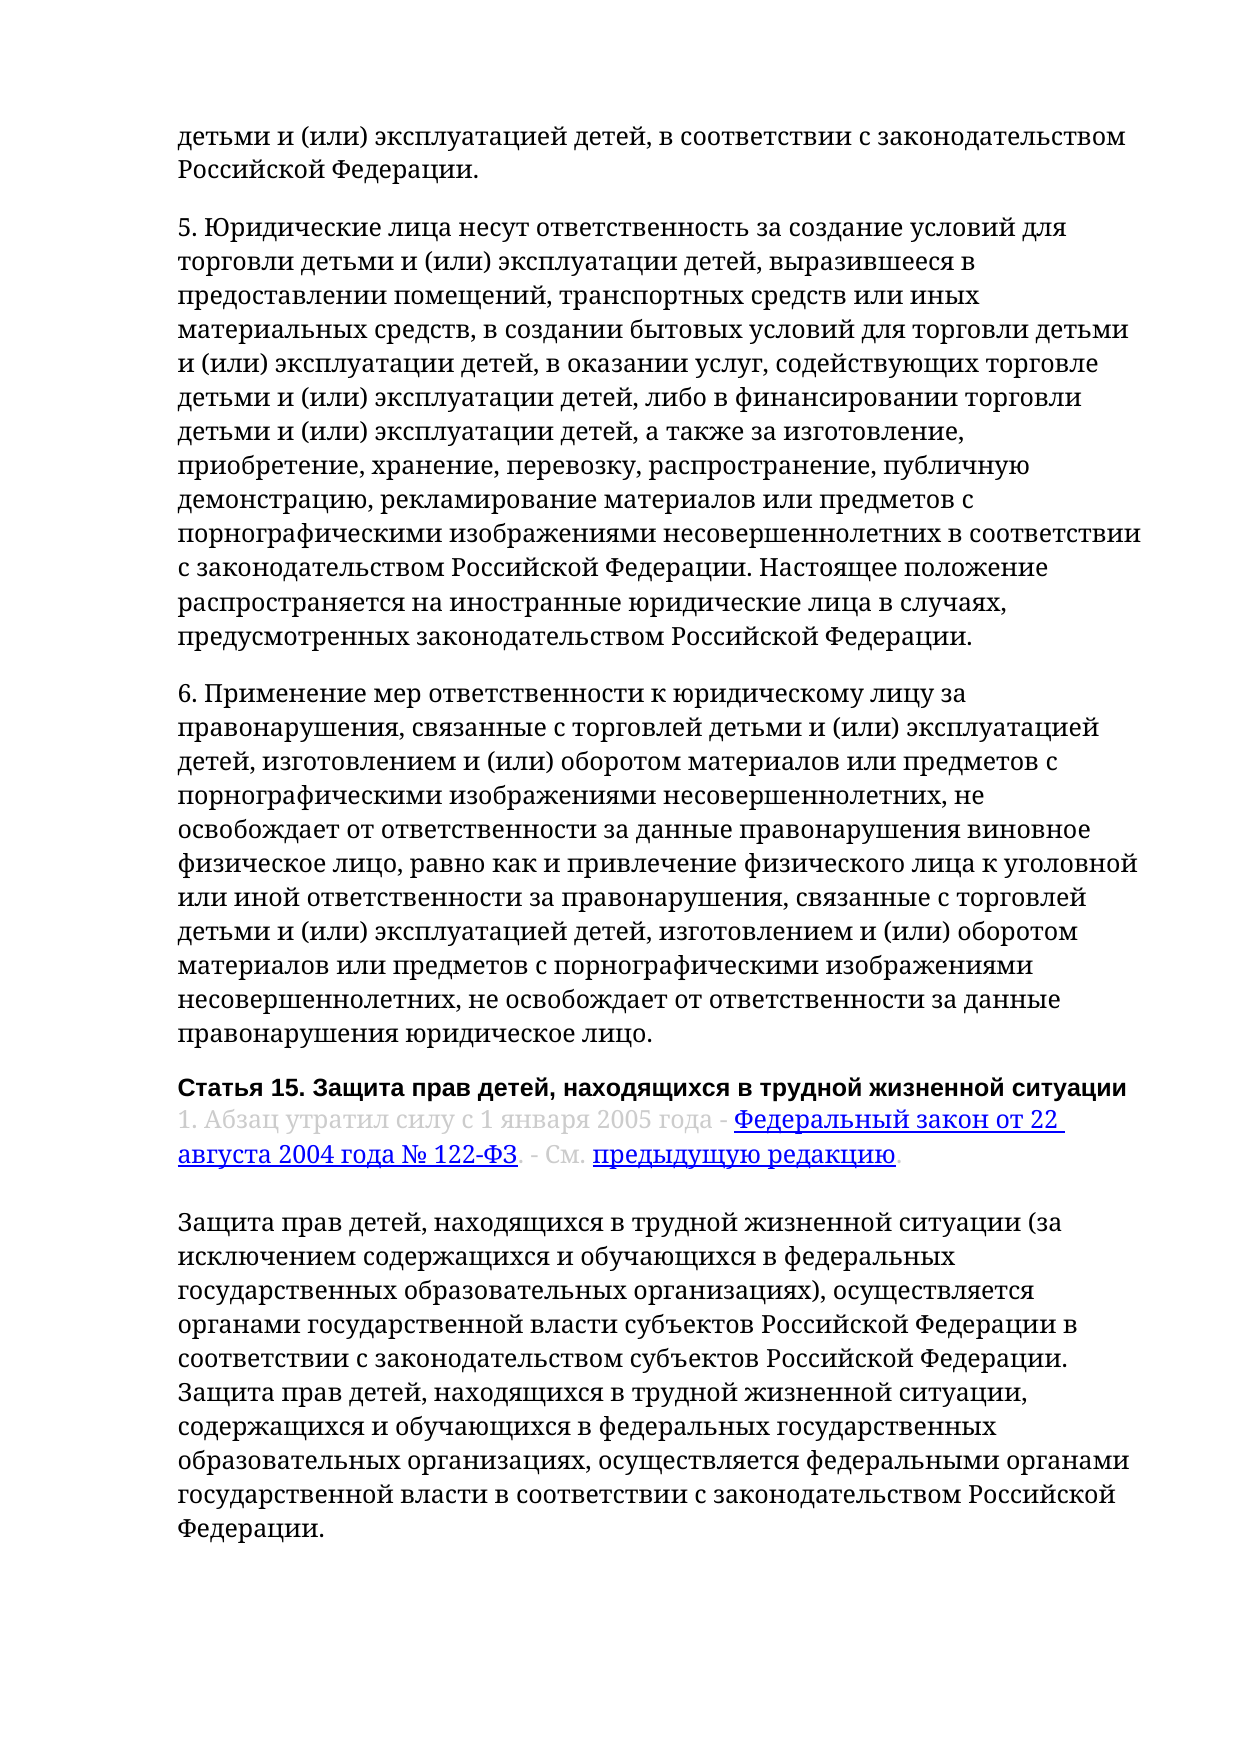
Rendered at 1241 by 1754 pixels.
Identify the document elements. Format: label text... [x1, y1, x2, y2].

text 5. Юридические лица несут ответственность за создание условий для торговли детьми и (или) эксплуатации детей, выразившееся в предоставлении помещений, транспортных средств или иных материальных средств, в создании бытовых условий для торговли детьми и (или) эксплуатации детей, в оказании услуг, содействующих торговле детьми и (или) эксплуатации детей, либо в финансировании торговли детьми и (или) эксплуатации детей, а также за изготовление, приобретение, хранение, перевозку, распространение, публичную демонстрацию, рекламирование материалов или предметов с порнографическими изображениями несовершеннолетних в соответствии с законодательством Российской Федерации. Настоящее положение распространяется на иностранные юридические лица в случаях, предусмотренных законодательством Российской Федерации. [177, 209, 1152, 652]
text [177, 118, 1152, 186]
text Статья 15. Защита прав детей, находящихся в трудной жизненной ситуации [177, 1073, 1152, 1102]
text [177, 1102, 1152, 1579]
text 6. Применение мер ответственности к юридическому лицу за правонарушения, связанные с торговлей детьми и (или) эксплуатацией детей, изготовлением и (или) оборотом материалов или предметов с порнографическими изображениями несовершеннолетних, не освобождает от ответственности за данные правонарушения виновное физическое лицо, равно как и привлечение физического лица к уголовной или иной ответственности за правонарушения, связанные с торговлей детьми и (или) эксплуатацией детей, изготовлением и (или) оборотом материалов или предметов с порнографическими изображениями несовершеннолетних, не освобождает от ответственности за данные правонарушения юридическое лицо. [177, 676, 1152, 1050]
